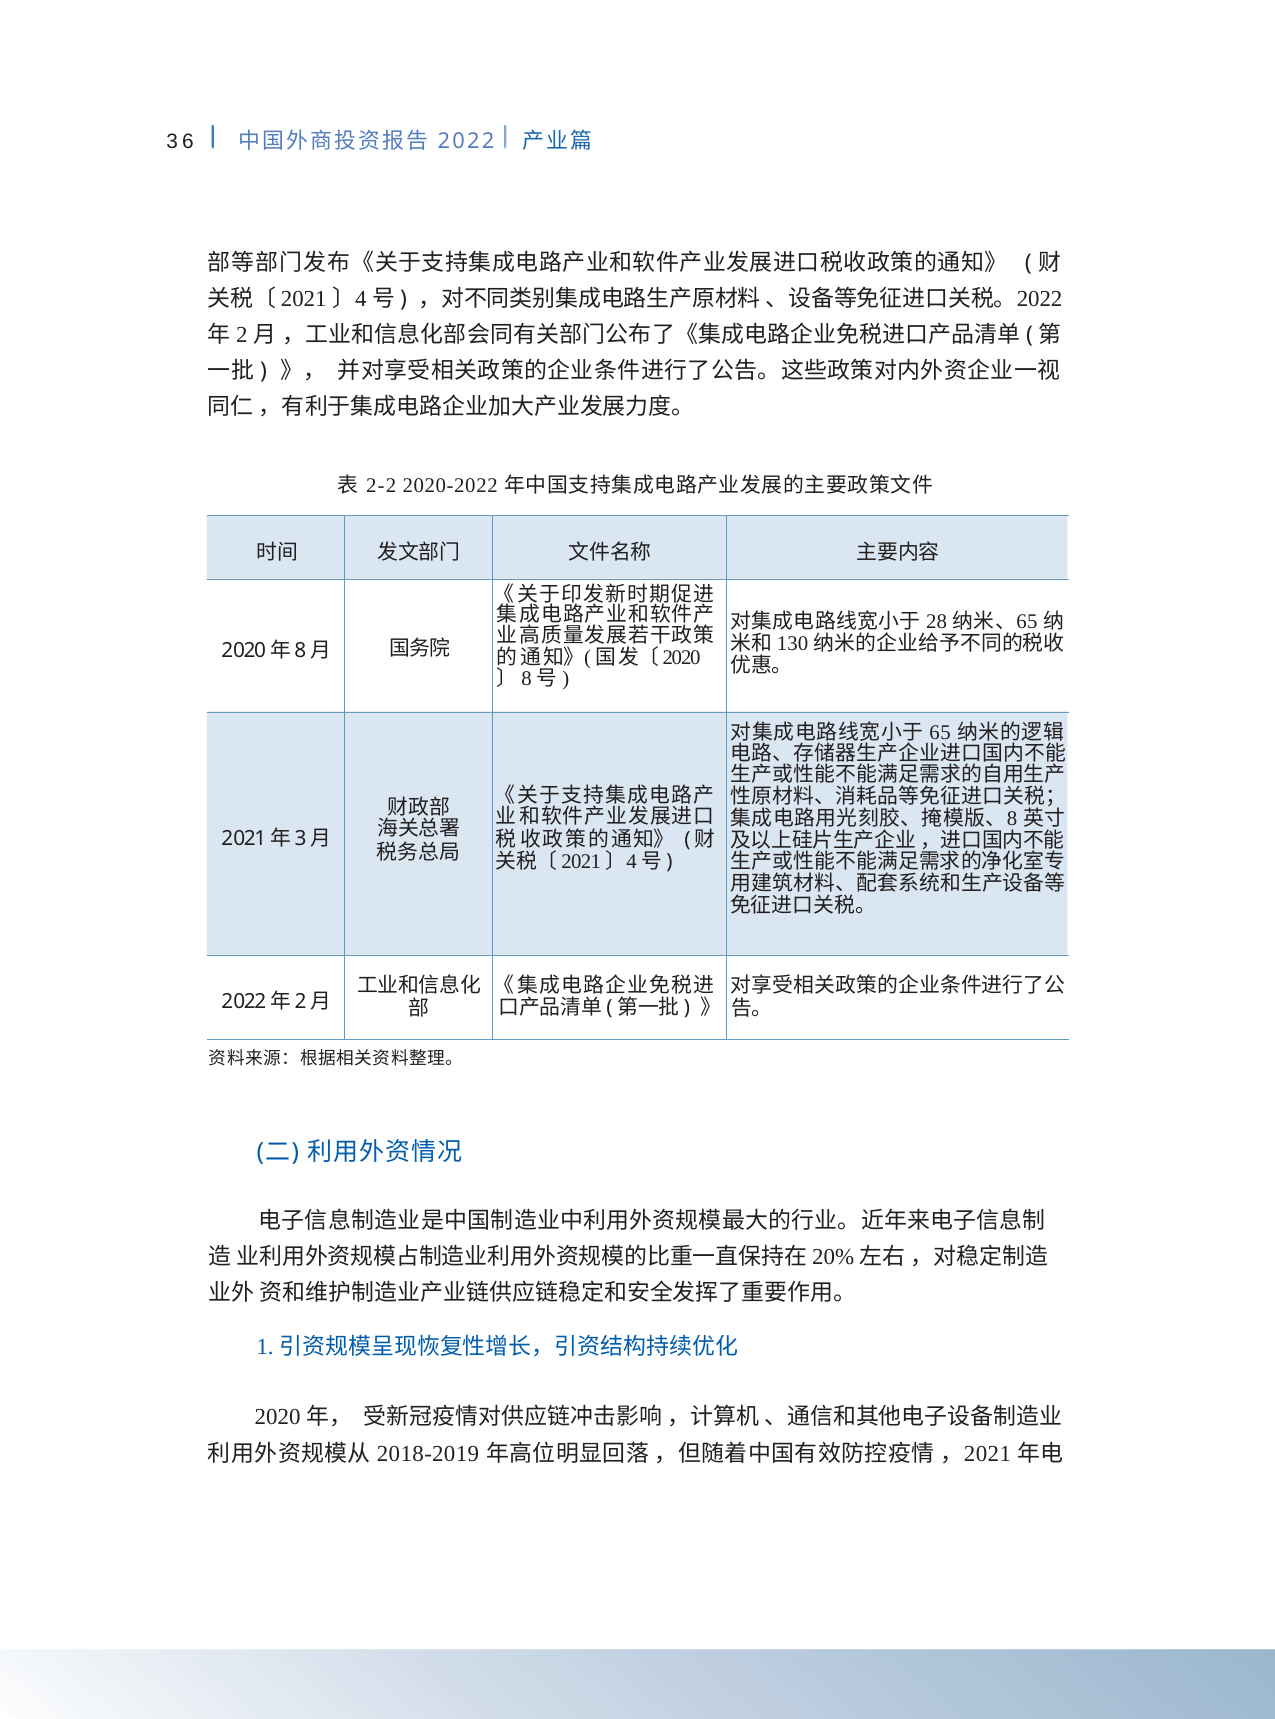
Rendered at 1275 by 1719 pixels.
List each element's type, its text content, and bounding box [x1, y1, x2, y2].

picture [0, 1649, 1275, 1719]
text 1. 引资规模呈现恢复性增长，引资结构持续优化 [256, 1331, 1275, 1361]
table_header 文件名称 [493, 516, 726, 579]
table_cell 对集成电路线宽小于 65 纳米的逻辑 电路、存储器生产企业进口国内不能 生产或性能不能满足需求的自用生产 性原材料、消耗品等免征进口关税； 集成电路用光刻胶、掩模版、8 英寸 及以上硅片生产企业 ，进口国内不能 生产或性能不能满足需求的净化室专 用建筑材料、配套系统和生产设备等 免征进口关税。 [727, 713, 1069, 955]
text 2020 年， 受新冠疫情对供应链冲击影响 ，计算机 、通信和其他电子设备制造业 利用外资规模从 2018-2019 年高位明显回落 ，但随着中国有效防控疫情 ，2021 年电 [207, 1398, 1068, 1468]
table_cell 《 集 成 电 路 企 业 免 税 进 口产品清单 ( 第一批 ) 》 [493, 956, 726, 1039]
table_cell 《 关 于 支 持 集 成 电 路 产 业 和 软 件 产 业 发 展 进 口 税 收 政 策 的 通 知》 ( 财 关税〔 2021 〕4 号 ) [493, 713, 726, 955]
table_cell 财政部 海关总署 税务总局 [345, 713, 492, 955]
text 部等部门发布《关于支持集成电路产业和软件产业发展进口税收政策的通知》 ( 财 关税〔 2021 〕4 号 ) ，对不同类别集成电路生产原材料 、设备等免征进口关税。2022 年 2 月 ，工业和信息化部会同有关部门公布了《集成电路企业免税进口产品清单 ( 第 一批 ) 》， 并对享受相关政策的企业条件进行了公告。这些政策对内外资企业一视 同仁 ，有利于集成电路企业加大产业发展力度。 [207, 244, 1068, 421]
table_cell 对享受相关政策的企业条件进行了公 告。 [727, 956, 1069, 1039]
text 电子信息制造业是中国制造业中利用外资规模最大的行业。近年来电子信息制造 业利用外资规模占制造业利用外资规模的比重一直保持在 20% 左右 ，对稳定制造业外 资和维护制造业产业链供应链稳定和安全发挥了重要作用。 [208, 1202, 1068, 1307]
table_cell 2020 年 8 月 [207, 580, 344, 712]
text 36 中国外商投资报告 2022 产业篇 [166, 123, 1275, 155]
text 表 2-2 2020-2022 年中国支持集成电路产业发展的主要政策文件 [338, 470, 1275, 498]
text (二) 利用外资情况 [256, 1134, 1275, 1167]
table_cell 2021 年 3 月 [207, 713, 344, 955]
table_cell 国务院 [345, 580, 492, 712]
table_cell 工业和信息化 部 [345, 956, 492, 1039]
table_cell 《 关 于 印 发 新 时 期 促 进 集 成 电 路 产 业 和 软 件 产 业 高 质 量 发 展 若 干 政 策 的 通 知》( 国 发〔 2020 〕 8 号 ) [493, 580, 726, 712]
table_cell 对集成电路线宽小于 28 纳米、65 纳 米和 130 纳米的企业给予不同的税收 优惠。 [727, 580, 1069, 712]
table_header 发文部门 [345, 516, 492, 579]
table_header 主要内容 [727, 516, 1069, 579]
text 资料来源：根据相关资料整理。 [208, 1046, 1275, 1069]
table_cell 2022 年 2 月 [207, 956, 344, 1039]
table_header 时间 [207, 516, 344, 579]
